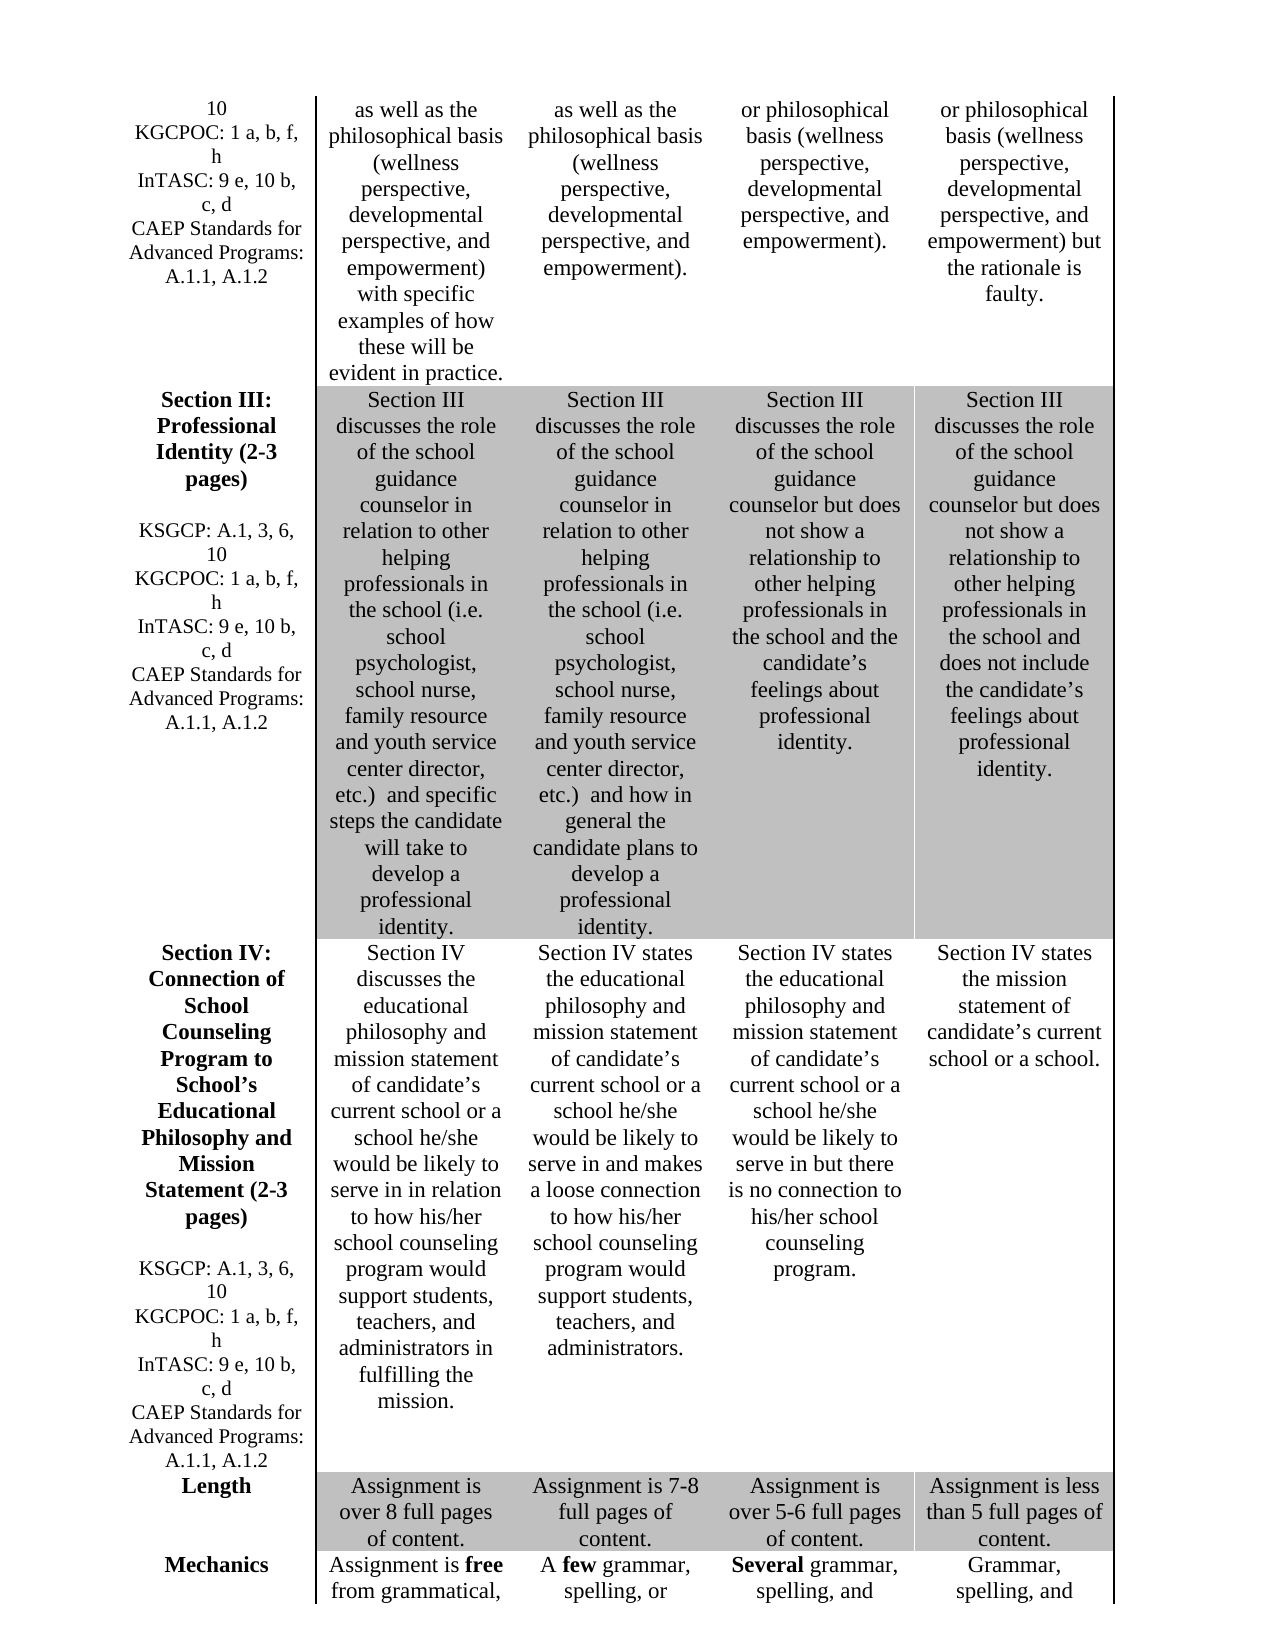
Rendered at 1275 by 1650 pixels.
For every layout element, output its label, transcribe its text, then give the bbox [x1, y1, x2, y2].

table_cell Mechanics [117, 1551, 315, 1604]
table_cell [516, 1551, 715, 1604]
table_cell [516, 96, 715, 386]
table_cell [715, 1551, 914, 1604]
table_cell Length [117, 1472, 315, 1551]
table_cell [117, 96, 315, 386]
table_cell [915, 1551, 1113, 1604]
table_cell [715, 96, 914, 386]
table_cell Section IV states the educational philosophy and mission statement of candidate’s current school or a school he/she would be likely to serve in but there is no connection to his/her school counseling program. [715, 939, 914, 1472]
table_cell Section III: Professional Identity (2-3 pages) KSGCP: A.1, 3, 6, 10 KGCPOC: 1 a, b, f, h InTASC: 9 e, 10 b, c, d CAEP Standards for Advanced Programs: A.1.1, A.1.2 [117, 386, 315, 939]
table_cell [317, 1551, 516, 1604]
table_cell Section III discusses the role of the school guidance counselor in relation to other helping professionals in the school (i.e. school psychologist, school nurse, family resource and youth service center director, etc.) and specific steps the candidate will take to develop a professional identity. [317, 386, 516, 939]
table_cell Section III discusses the role of the school guidance counselor but does not show a relationship to other helping professionals in the school and the candidate’s feelings about professional identity. [715, 386, 914, 939]
table_cell Section IV states the educational philosophy and mission statement of candidate’s current school or a school he/she would be likely to serve in and makes a loose connection to how his/her school counseling program would support students, teachers, and administrators. [516, 939, 715, 1472]
table_cell Section IV: Connection of School Counseling Program to School’s Educational Philosophy and Mission Statement (2-3 pages) KSGCP: A.1, 3, 6, 10 KGCPOC: 1 a, b, f, h InTASC: 9 e, 10 b, c, d CAEP Standards for Advanced Programs: A.1.1, A.1.2 [117, 939, 315, 1472]
table_cell Section III discusses the role of the school guidance counselor but does not show a relationship to other helping professionals in the school and does not include the candidate’s feelings about professional identity. [915, 386, 1113, 939]
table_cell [915, 96, 1113, 386]
table_cell Section III discusses the role of the school guidance counselor in relation to other helping professionals in the school (i.e. school psychologist, school nurse, family resource and youth service center director, etc.) and how in general the candidate plans to develop a professional identity. [516, 386, 715, 939]
table_cell Assignment is less than 5 full pages of content. [915, 1472, 1113, 1551]
table_cell Assignment is over 8 full pages of content. [317, 1472, 516, 1551]
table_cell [317, 96, 516, 386]
table_cell Section IV discusses the educational philosophy and mission statement of candidate’s current school or a school he/she would be likely to serve in in relation to how his/her school counseling program would support students, teachers, and administrators in fulfilling the mission. [317, 939, 516, 1472]
table_cell Section IV states the mission statement of candidate’s current school or a school. [915, 939, 1113, 1472]
table_cell Assignment is over 5-6 full pages of content. [715, 1472, 914, 1551]
table_cell Assignment is 7-8 full pages of content. [516, 1472, 715, 1551]
